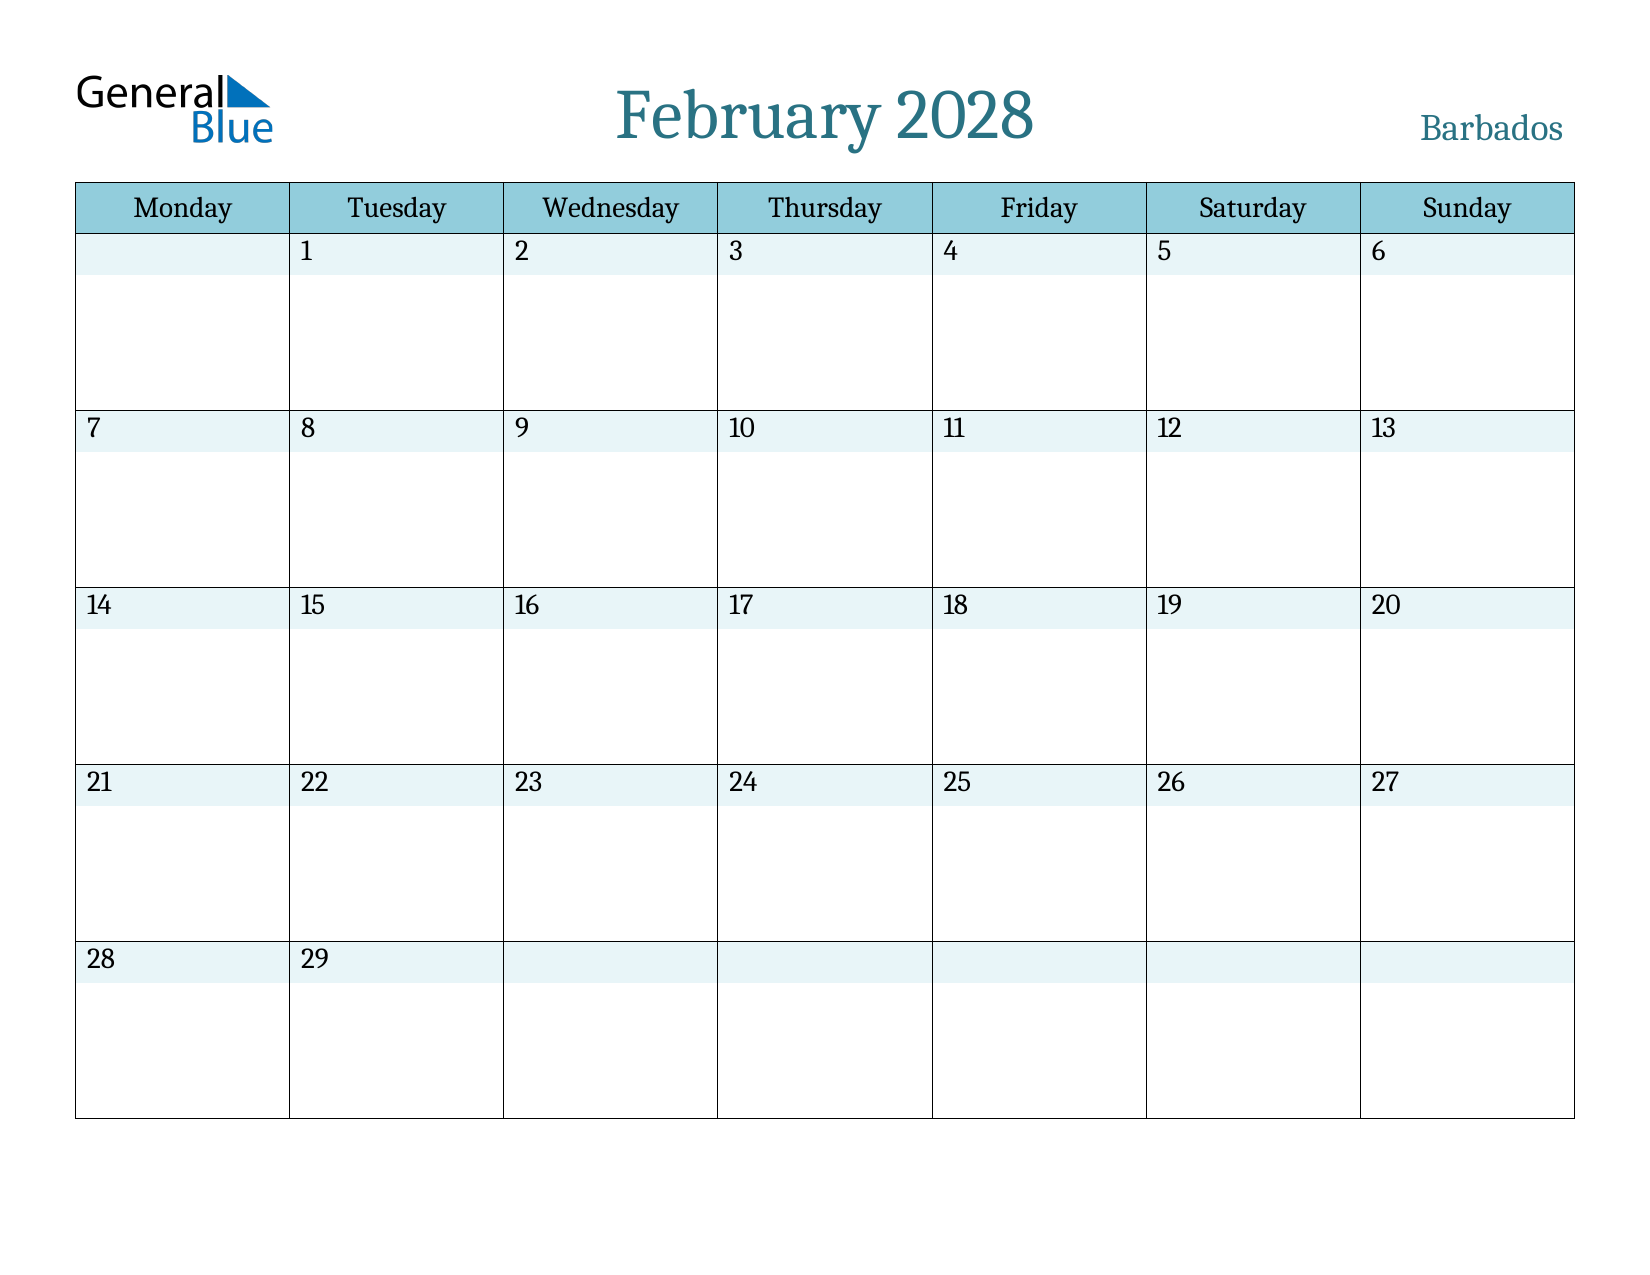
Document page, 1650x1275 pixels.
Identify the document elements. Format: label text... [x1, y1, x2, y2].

table_cell [76, 452, 289, 587]
table_cell 22 [290, 765, 503, 806]
table_cell [718, 983, 932, 1118]
table_cell [1361, 629, 1574, 764]
table_cell 9 [504, 411, 717, 452]
table_cell 17 [718, 588, 932, 629]
table_cell Sunday [1361, 183, 1574, 233]
table_cell [76, 275, 289, 410]
table_cell [718, 942, 932, 983]
table_cell 27 [1361, 765, 1574, 806]
table_cell [504, 942, 717, 983]
table_cell 4 [933, 234, 1146, 275]
table_cell [504, 275, 717, 410]
table_cell [76, 983, 289, 1118]
table_cell [1147, 275, 1360, 410]
table_cell 11 [933, 411, 1146, 452]
table_cell [504, 806, 717, 941]
table_cell 8 [290, 411, 503, 452]
table_cell 23 [504, 765, 717, 806]
table_cell [504, 452, 717, 587]
table_cell [504, 629, 717, 764]
table_cell [1147, 942, 1360, 983]
table_cell [933, 806, 1146, 941]
table_cell 2 [504, 234, 717, 275]
table_cell 28 [76, 942, 289, 983]
table_cell 25 [933, 765, 1146, 806]
table_cell 14 [76, 588, 289, 629]
table_cell 10 [718, 411, 932, 452]
table_cell [933, 452, 1146, 587]
table_cell [718, 806, 932, 941]
table_cell [933, 275, 1146, 410]
table_cell [1361, 942, 1574, 983]
table_cell [718, 452, 932, 587]
table_cell [76, 234, 289, 275]
table_cell 12 [1147, 411, 1360, 452]
table_cell [1147, 452, 1360, 587]
table_cell 6 [1361, 234, 1574, 275]
table_header [76, 75, 503, 182]
table_cell [290, 452, 503, 587]
table_cell [290, 629, 503, 764]
table_cell [1361, 983, 1574, 1118]
table_cell 29 [290, 942, 503, 983]
table_cell [290, 806, 503, 941]
table_cell [504, 983, 717, 1118]
table_cell 21 [76, 765, 289, 806]
table_cell [718, 629, 932, 764]
table_cell 15 [290, 588, 503, 629]
table_cell [1361, 275, 1574, 410]
table_cell [76, 629, 289, 764]
table_cell [933, 983, 1146, 1118]
table_cell Saturday [1147, 183, 1360, 233]
table_cell 1 [290, 234, 503, 275]
table_cell 19 [1147, 588, 1360, 629]
table_cell [76, 806, 289, 941]
table_cell 3 [718, 234, 932, 275]
table_cell 18 [933, 588, 1146, 629]
table_cell 24 [718, 765, 932, 806]
table_cell [933, 942, 1146, 983]
picture [77, 75, 273, 143]
table_cell [933, 629, 1146, 764]
table_cell 16 [504, 588, 717, 629]
table_cell Monday [76, 183, 289, 233]
table_cell 5 [1147, 234, 1360, 275]
table_cell Friday [933, 183, 1146, 233]
table_cell [1147, 629, 1360, 764]
table_cell [1361, 806, 1574, 941]
table_cell [1361, 452, 1574, 587]
table_cell 7 [76, 411, 289, 452]
table_header February 2028 [504, 75, 1146, 182]
table_cell [1147, 983, 1360, 1118]
table_cell [290, 983, 503, 1118]
table_cell 13 [1361, 411, 1574, 452]
table_cell 26 [1147, 765, 1360, 806]
table_cell Tuesday [290, 183, 503, 233]
table_cell Wednesday [504, 183, 717, 233]
table_cell [718, 275, 932, 410]
table_cell Thursday [718, 183, 932, 233]
table_cell [1147, 806, 1360, 941]
table_header Barbados [1146, 75, 1574, 182]
table_cell 20 [1361, 588, 1574, 629]
table_cell [290, 275, 503, 410]
